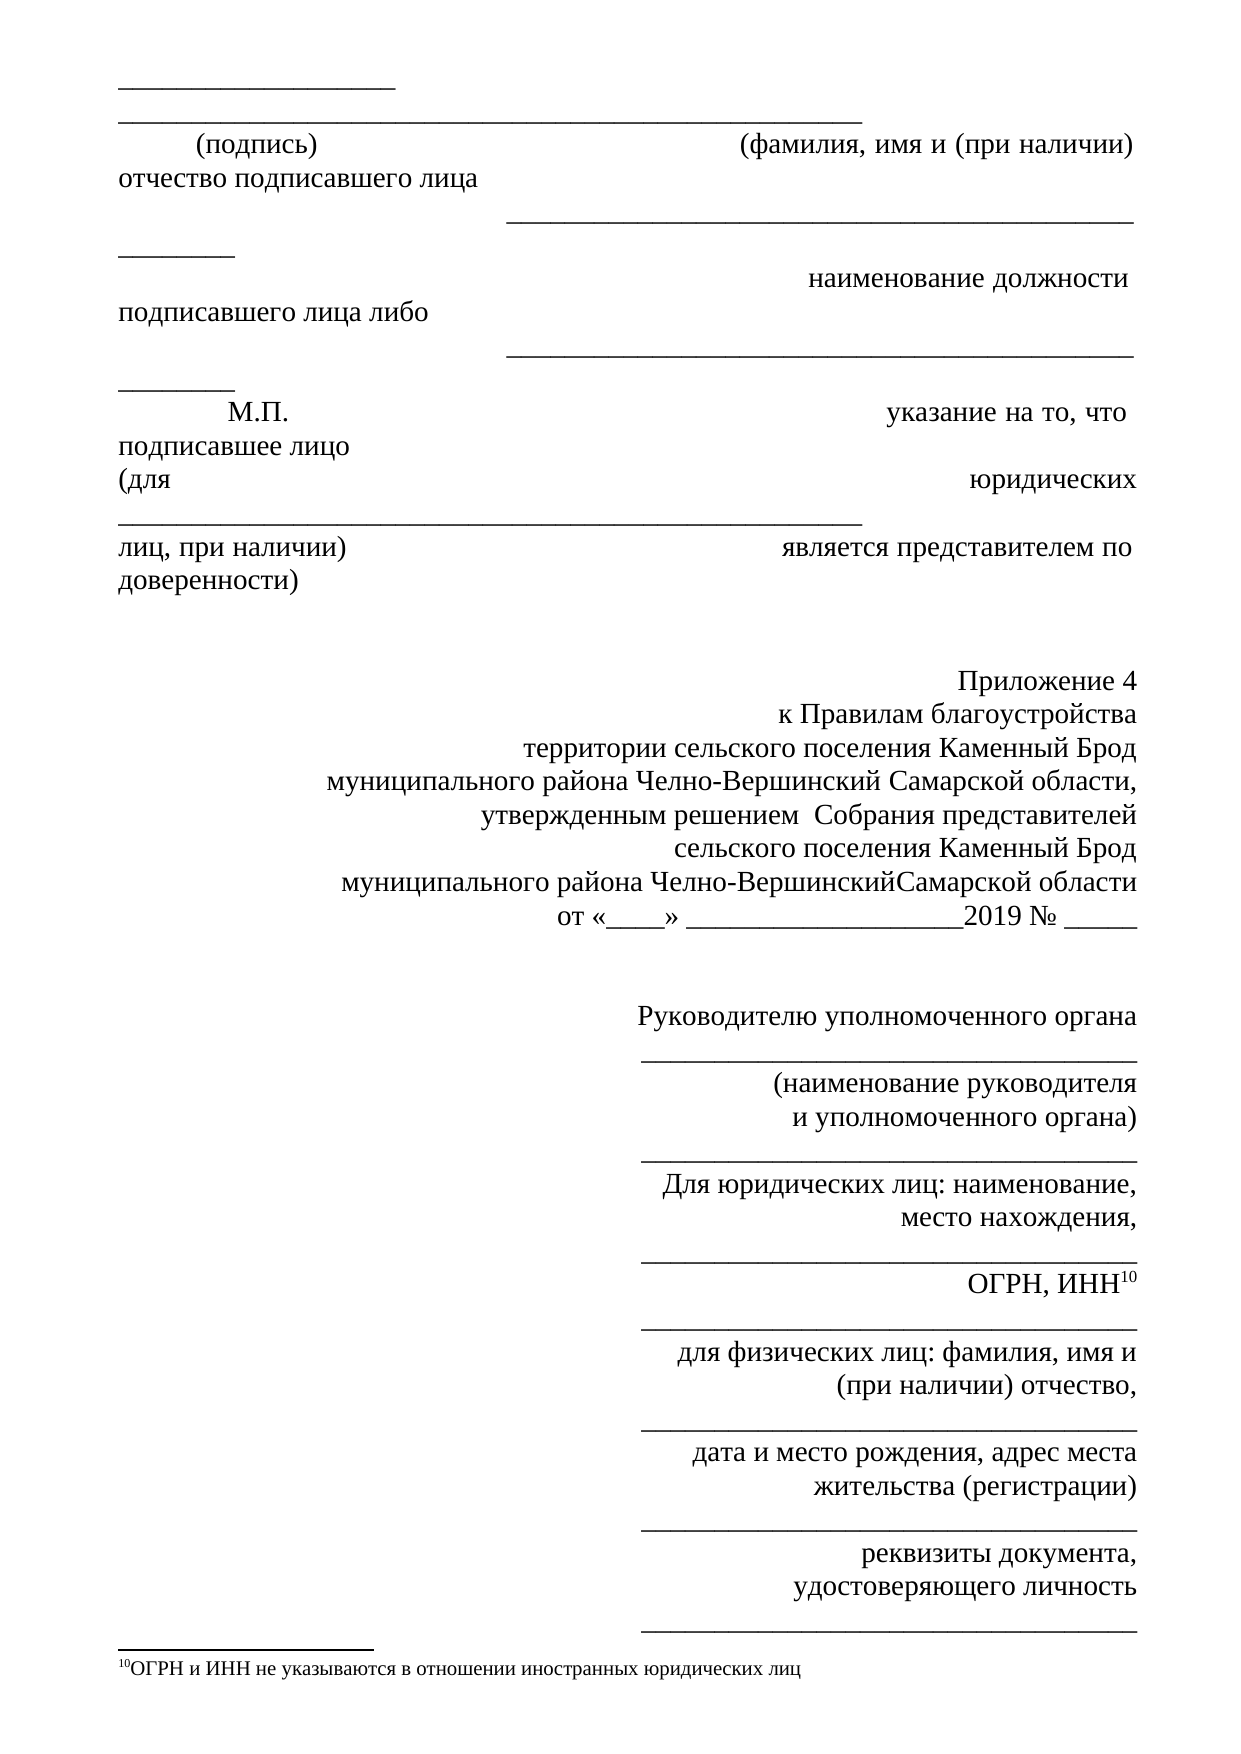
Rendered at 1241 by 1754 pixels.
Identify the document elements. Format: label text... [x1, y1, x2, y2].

text место нахождения, [118, 1199, 1137, 1233]
text __________________________________ [118, 1602, 1137, 1636]
text __________________________________ [118, 1401, 1137, 1434]
text утвержденным решением Собрания представителей [118, 797, 1137, 831]
text и уполномоченного органа) [118, 1099, 1137, 1132]
text для физических лиц: фамилия, имя и [118, 1334, 1137, 1367]
text (наименование руководителя [118, 1065, 1137, 1099]
text (для юридических ___________________________________________________ [118, 462, 1137, 529]
text лиц, при наличии) является представителем по доверенности) [118, 529, 1137, 596]
text Руководителю уполномоченного органа [118, 998, 1137, 1032]
text (подпись) (фамилия, имя и (при наличии) отчество подписавшего лица [118, 126, 1137, 193]
text сельского поселения Каменный Брод [118, 831, 1137, 864]
text ___________________________________________________ [118, 193, 1137, 260]
text к Правилам благоустройства [118, 696, 1137, 730]
text ___________________ ___________________________________________________ [118, 59, 1137, 126]
text __________________________________ [118, 1032, 1137, 1065]
text __________________________________ [118, 1233, 1137, 1267]
text муниципального района Челно-ВершинскийСамарской области [118, 864, 1137, 898]
text реквизиты документа, [118, 1535, 1137, 1568]
text дата и место рождения, адрес места [118, 1434, 1137, 1468]
text удостоверяющего личность [118, 1568, 1137, 1602]
text __________________________________ [118, 1132, 1137, 1166]
text М.П. указание на то, что подписавшее лицо [118, 394, 1137, 462]
text Приложение 4 [118, 663, 1137, 696]
text ___________________________________________________ [118, 327, 1137, 394]
text территории сельского поселения Каменный Брод [118, 730, 1137, 763]
text __________________________________ [118, 1300, 1137, 1334]
text от «____» ___________________2019 № _____ [118, 898, 1137, 931]
text муниципального района Челно-Вершинский Самарской области, [118, 763, 1137, 797]
text Для юридических лиц: наименование, [118, 1166, 1137, 1199]
text ОГРН, ИНН [118, 1267, 1137, 1300]
text наименование должности подписавшего лица либо [118, 260, 1137, 327]
text (при наличии) отчество, [118, 1367, 1137, 1401]
text __________________________________ [118, 1501, 1137, 1535]
text жительства (регистрации) [118, 1468, 1137, 1501]
